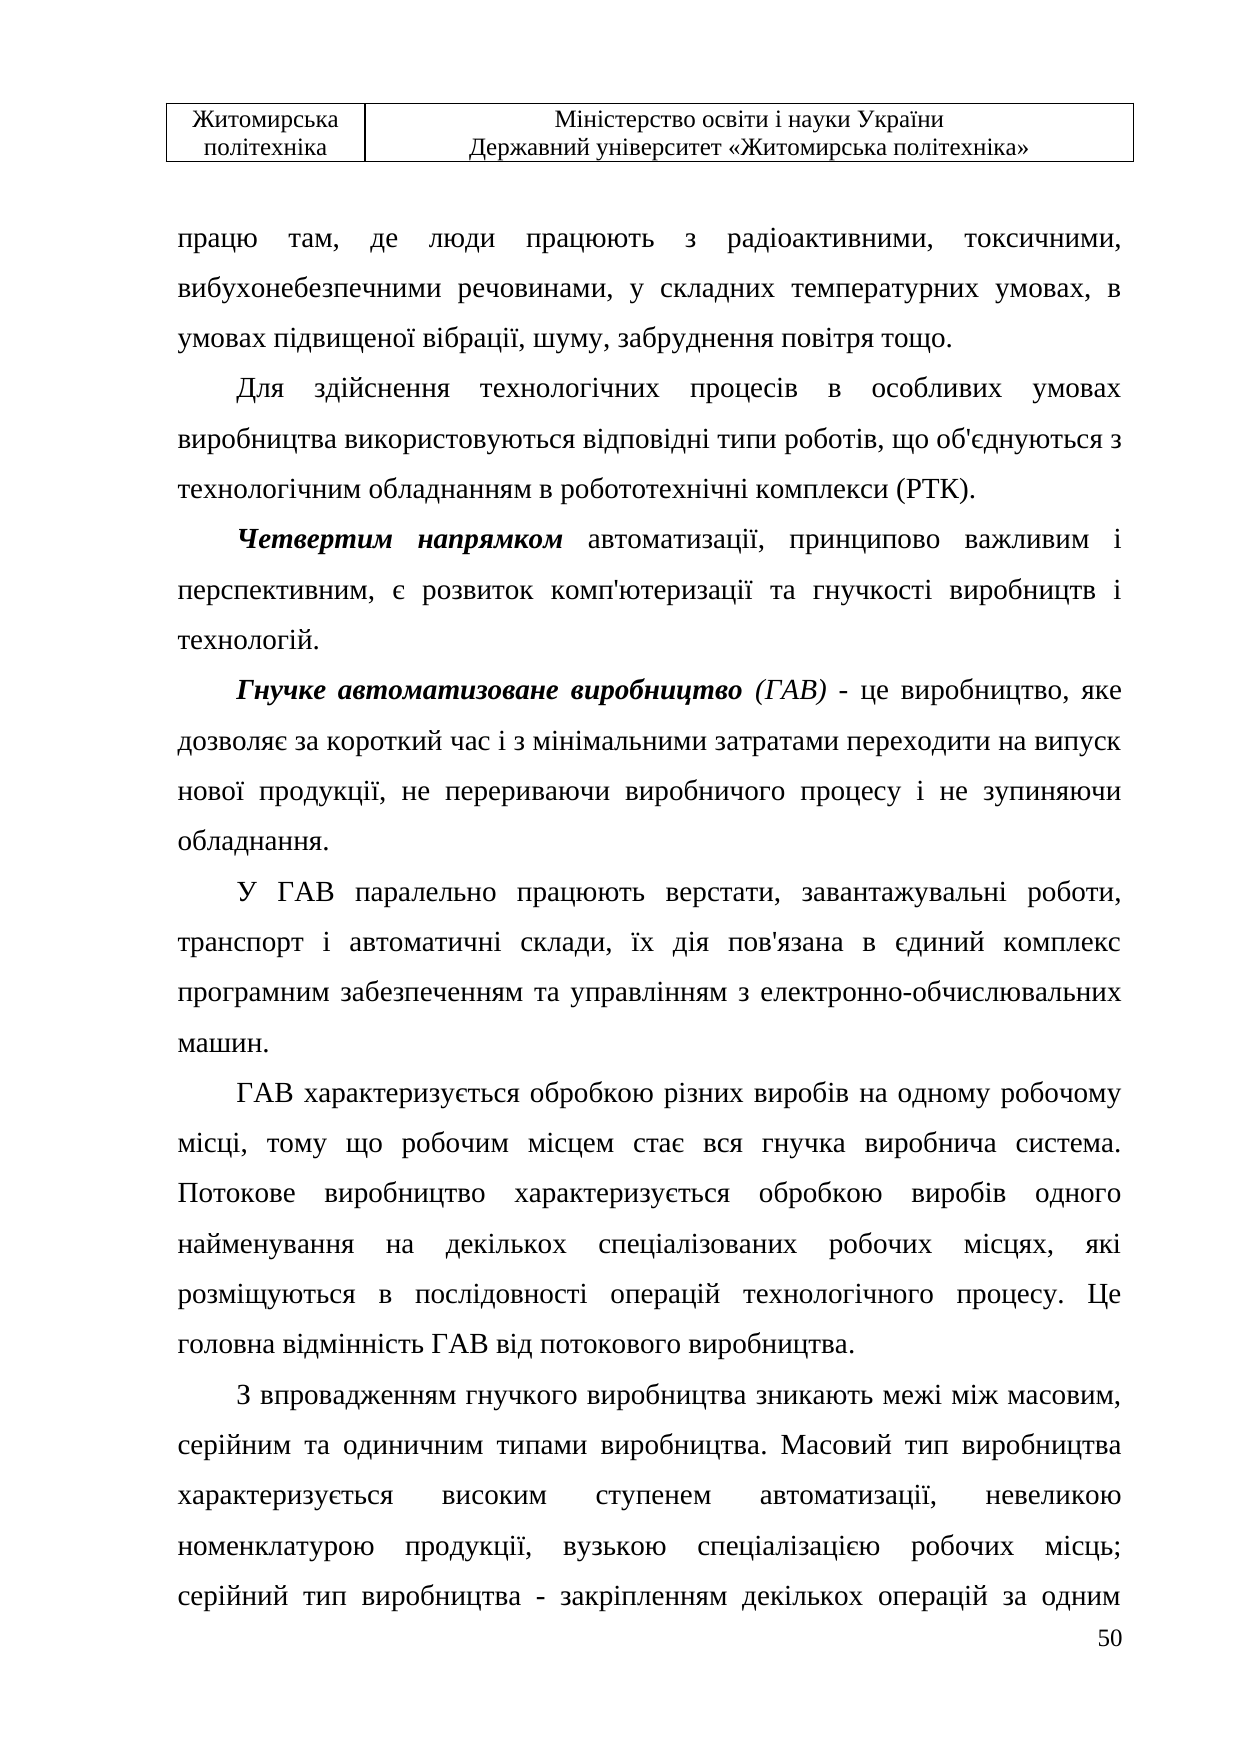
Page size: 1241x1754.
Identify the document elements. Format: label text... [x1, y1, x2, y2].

text ГАВ характеризується обробкою різних виробів на одному робочому місці, тому що робочим місцем стає вся гнучка виробнича система. Потокове виробництво характеризується обробкою виробів одного найменування на декількох спеціалізованих робочих місцях, які розміщуються в послідовності операцій технологічного процесу. Це головна відмінність ГАВ від потокового виробництва. [177, 1075, 1122, 1360]
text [177, 220, 1122, 354]
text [177, 1377, 1122, 1612]
text Четвертим напрямком автоматизації, принципово важливим і перспективним, є розвиток комп'ютеризації та гнучкості виробництв і технологій. [177, 522, 1122, 656]
text Для здійснення технологічних процесів в особливих умовах виробництва використовуються відповідні типи роботів, що об'єднуються з технологічним обладнанням в робототехнічні комплекси (РТК). [177, 371, 1122, 505]
text У ГАВ паралельно працюють верстати, завантажувальні роботи, транспорт і автоматичні склади, їх дія пов'язана в єдиний комплекс програмним забезпеченням та управлінням з електронно-обчислювальних машин. [177, 874, 1122, 1058]
text Гнучке автоматизоване виробництво (ГАВ) - це виробництво, яке дозволяє за короткий час і з мінімальними затратами переходити на випуск нової продукції, не перериваючи виробничого процесу і не зупиняючи обладнання. [177, 672, 1122, 857]
